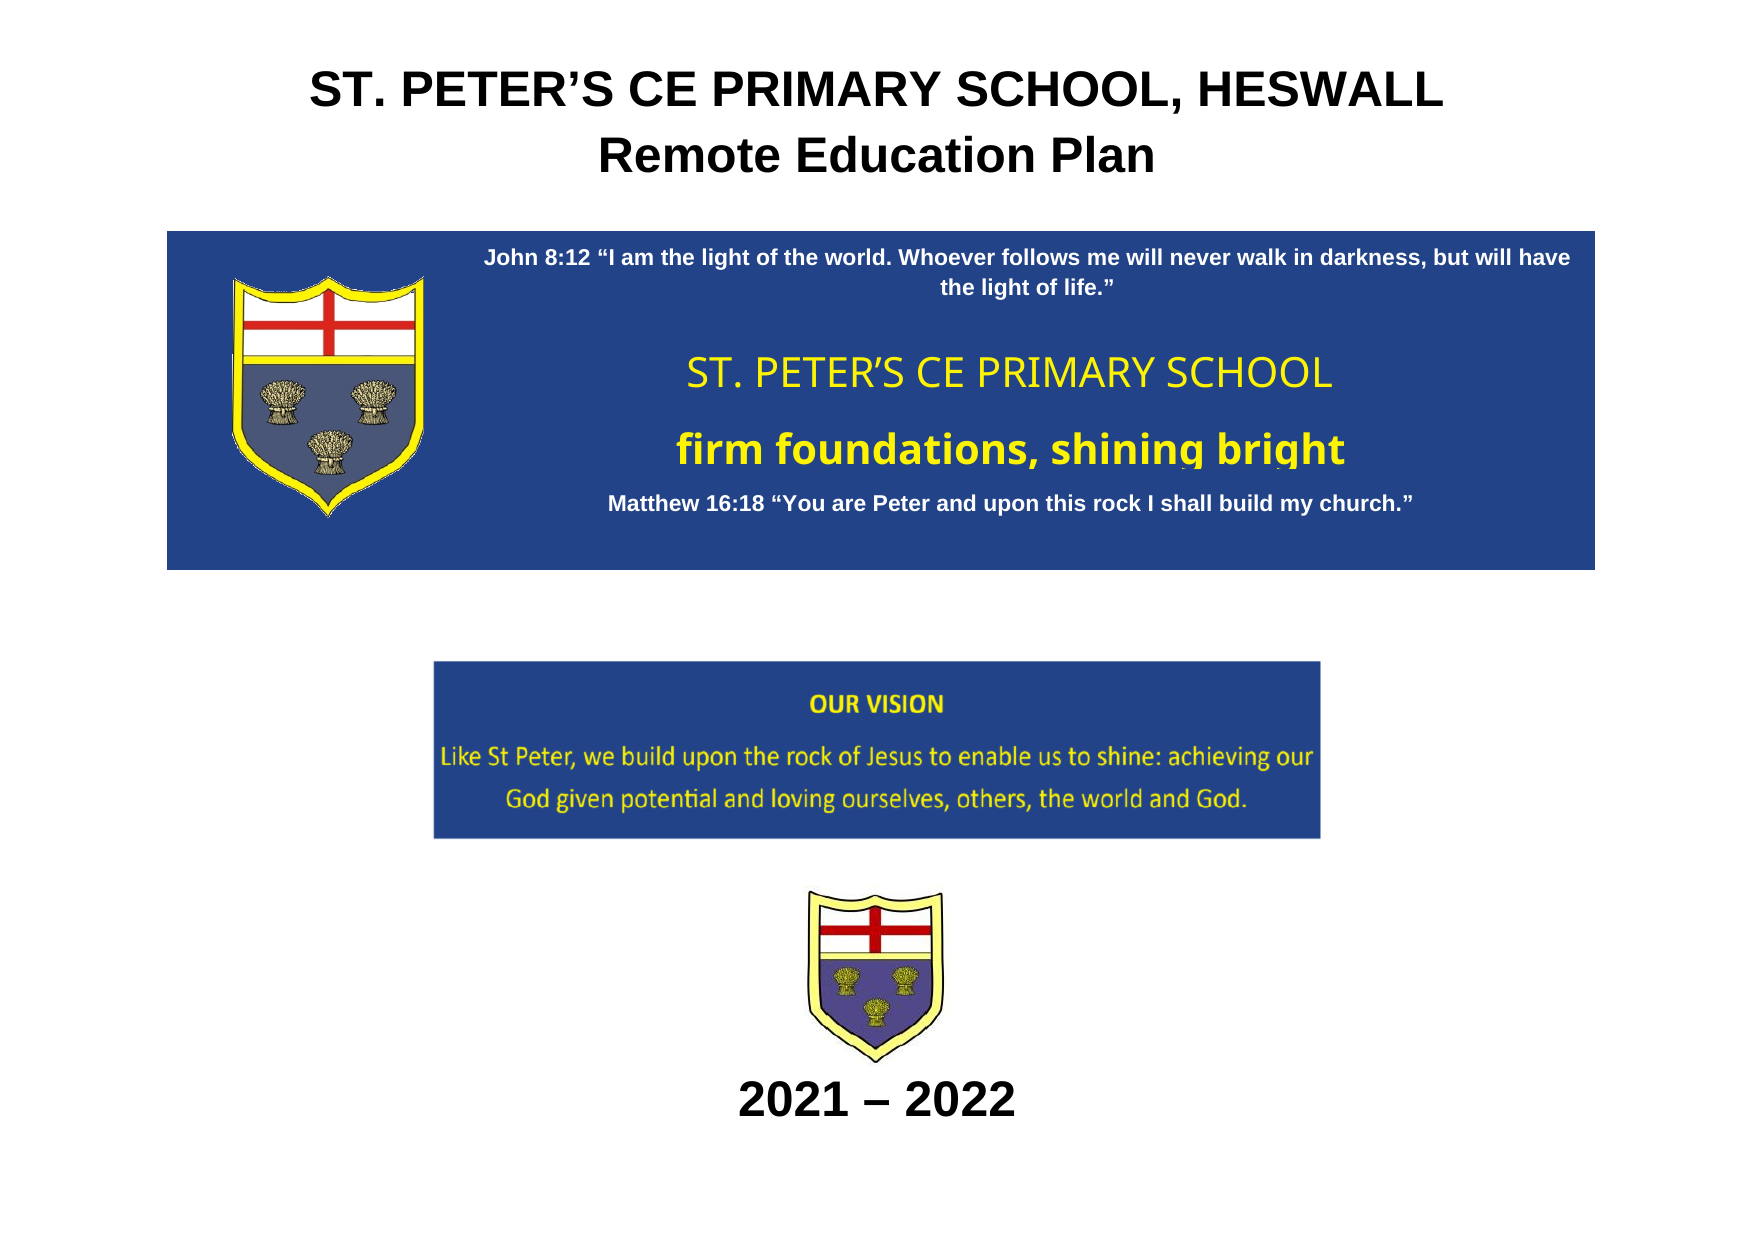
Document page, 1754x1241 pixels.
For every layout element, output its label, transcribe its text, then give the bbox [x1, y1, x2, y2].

picture [232, 276, 424, 518]
text ST. PETER’S CE PRIMARY SCHOOL, HESWALL [150, 59, 1604, 117]
text Remote Education Plan [150, 125, 1604, 183]
picture [426, 653, 1328, 849]
picture [803, 885, 951, 1066]
text 2021 – 2022 [150, 1069, 1604, 1127]
